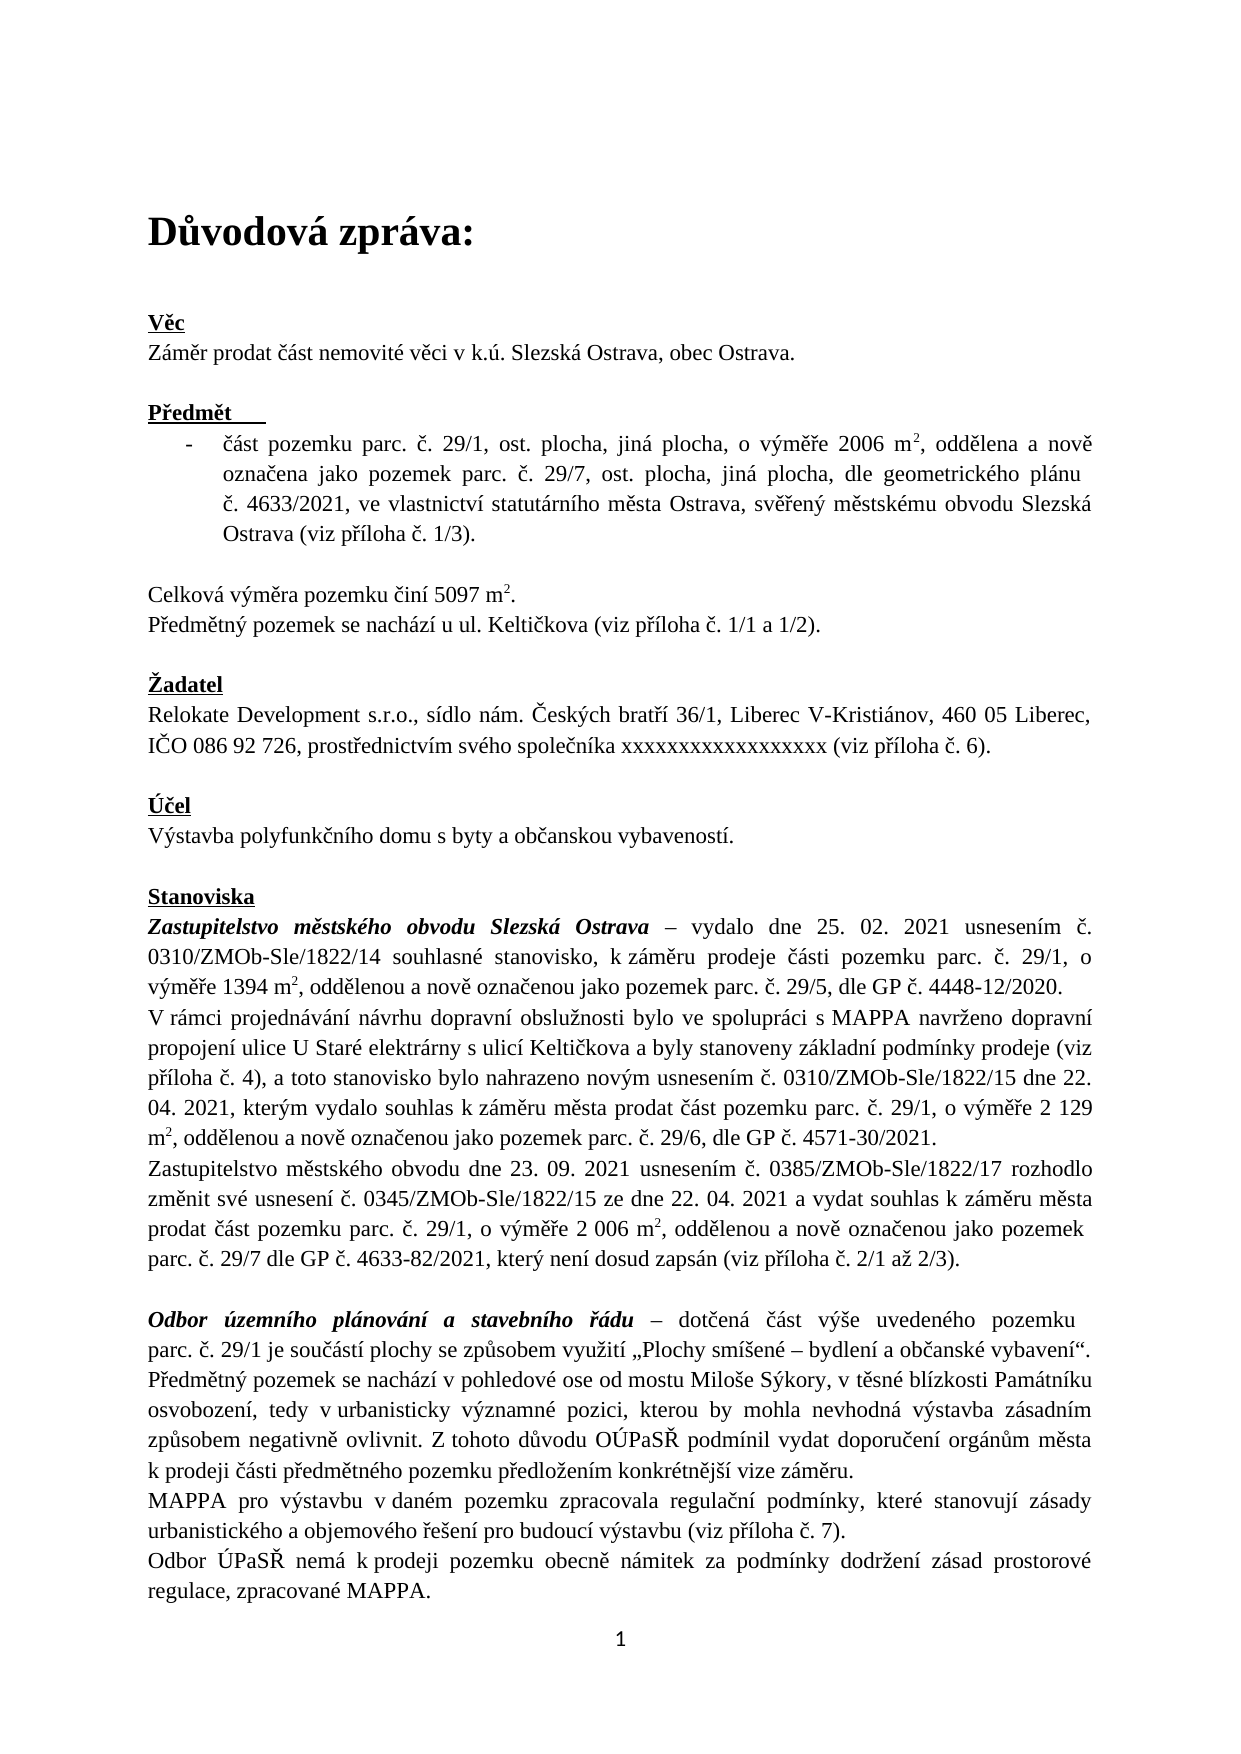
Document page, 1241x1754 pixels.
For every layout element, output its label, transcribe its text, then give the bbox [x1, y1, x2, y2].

text Záměr prodat část nemovité věci v k.ú. Slezská Ostrava, obec Ostrava. [148, 339, 1093, 365]
list část pozemku parc. č. 29/1, ost. plocha, jiná plocha, o výměře 2006 m2, oddělena a nově označena jako pozemek parc. č. 29/7, ost. plocha, jiná plocha, dle geometrického plánu č. 4633/2021, ve vlastnictví statutárního města Ostrava, svěřený městskému obvodu Slezská Ostrava (viz příloha č. 1/3). [185, 430, 1093, 547]
text Předmět [148, 399, 1093, 426]
text MAPPA pro výstavbu v daném pozemku zpracovala regulační podmínky, které stanovují zásady urbanistického a objemového řešení pro budoucí výstavbu (viz příloha č. 7). [148, 1487, 1093, 1543]
text Celková výměra pozemku činí 5097 m2. [148, 581, 1093, 607]
text Výstavba polyfunkčního domu s byty a občanskou vybaveností. [148, 822, 1093, 849]
text Důvodová zpráva: [148, 207, 1078, 255]
text Relokate Development s.r.o., sídlo nám. Českých bratří 36/1, Liberec V-Kristiánov, 460 05 Liberec, IČO 086 92 726, prostřednictvím svého společníka xxxxxxxxxxxxxxxxxx (viz příloha č. 6). [148, 702, 1093, 758]
text V rámci projednávání návrhu dopravní obslužnosti bylo ve spolupráci s MAPPA navrženo dopravní propojení ulice U Staré elektrárny s ulicí Keltičkova a byly stanoveny základní podmínky prodeje (viz příloha č. 4), a toto stanovisko bylo nahrazeno novým usnesením č. 0310/ZMOb-Sle/1822/15 dne 22. 04. 2021, kterým vydalo souhlas k záměru města prodat část pozemku parc. č. 29/1, o výměře 2 129 m2, oddělenou a nově označenou jako pozemek parc. č. 29/6, dle GP č. 4571-30/2021. [148, 1004, 1093, 1151]
text Zastupitelstvo městského obvodu dne 23. 09. 2021 usnesením č. 0385/ZMOb-Sle/1822/17 rozhodlo změnit své usnesení č. 0345/ZMOb-Sle/1822/15 ze dne 22. 04. 2021 a vydat souhlas k záměru města prodat část pozemku parc. č. 29/1, o výměře 2 006 m2, oddělenou a nově označenou jako pozemek parc. č. 29/7 dle GP č. 4633-82/2021, který není dosud zapsán (viz příloha č. 2/1 až 2/3). [148, 1155, 1093, 1272]
text Žadatel [148, 671, 1072, 698]
text Účel [148, 792, 1072, 818]
text Zastupitelstvo městského obvodu Slezská Ostrava – vydalo dne 25. 02. 2021 usnesením č. 0310/ZMOb-Sle/1822/14 souhlasné stanovisko, k záměru prodeje části pozemku parc. č. 29/1, o výměře 1394 m2, oddělenou a nově označenou jako pozemek parc. č. 29/5, dle GP č. 4448-12/2020. [148, 913, 1093, 1000]
text Stanoviska [148, 883, 1072, 909]
text Předmětný pozemek se nachází u ul. Keltičkova (viz příloha č. 1/1 a 1/2). [148, 611, 1093, 637]
text Odbor ÚPaSŘ nemá k prodeji pozemku obecně námitek za podmínky dodržení zásad prostorové regulace, zpracované MAPPA. [148, 1547, 1093, 1604]
text Věc [148, 309, 1093, 335]
text Odbor územního plánování a stavebního řádu – dotčená část výše uvedeného pozemku parc. č. 29/1 je součástí plochy se způsobem využití „Plochy smíšené – bydlení a občanské vybavení“. Předmětný pozemek se nachází v pohledové ose od mostu Miloše Sýkory, v těsné blízkosti Památníku osvobození, tedy v urbanisticky významné pozici, kterou by mohla nevhodná výstavba zásadním způsobem negativně ovlivnit. Z tohoto důvodu OÚPaSŘ podmínil vydat doporučení orgánům města k prodeji části předmětného pozemku předložením konkrétnější vize záměru. [148, 1306, 1093, 1483]
